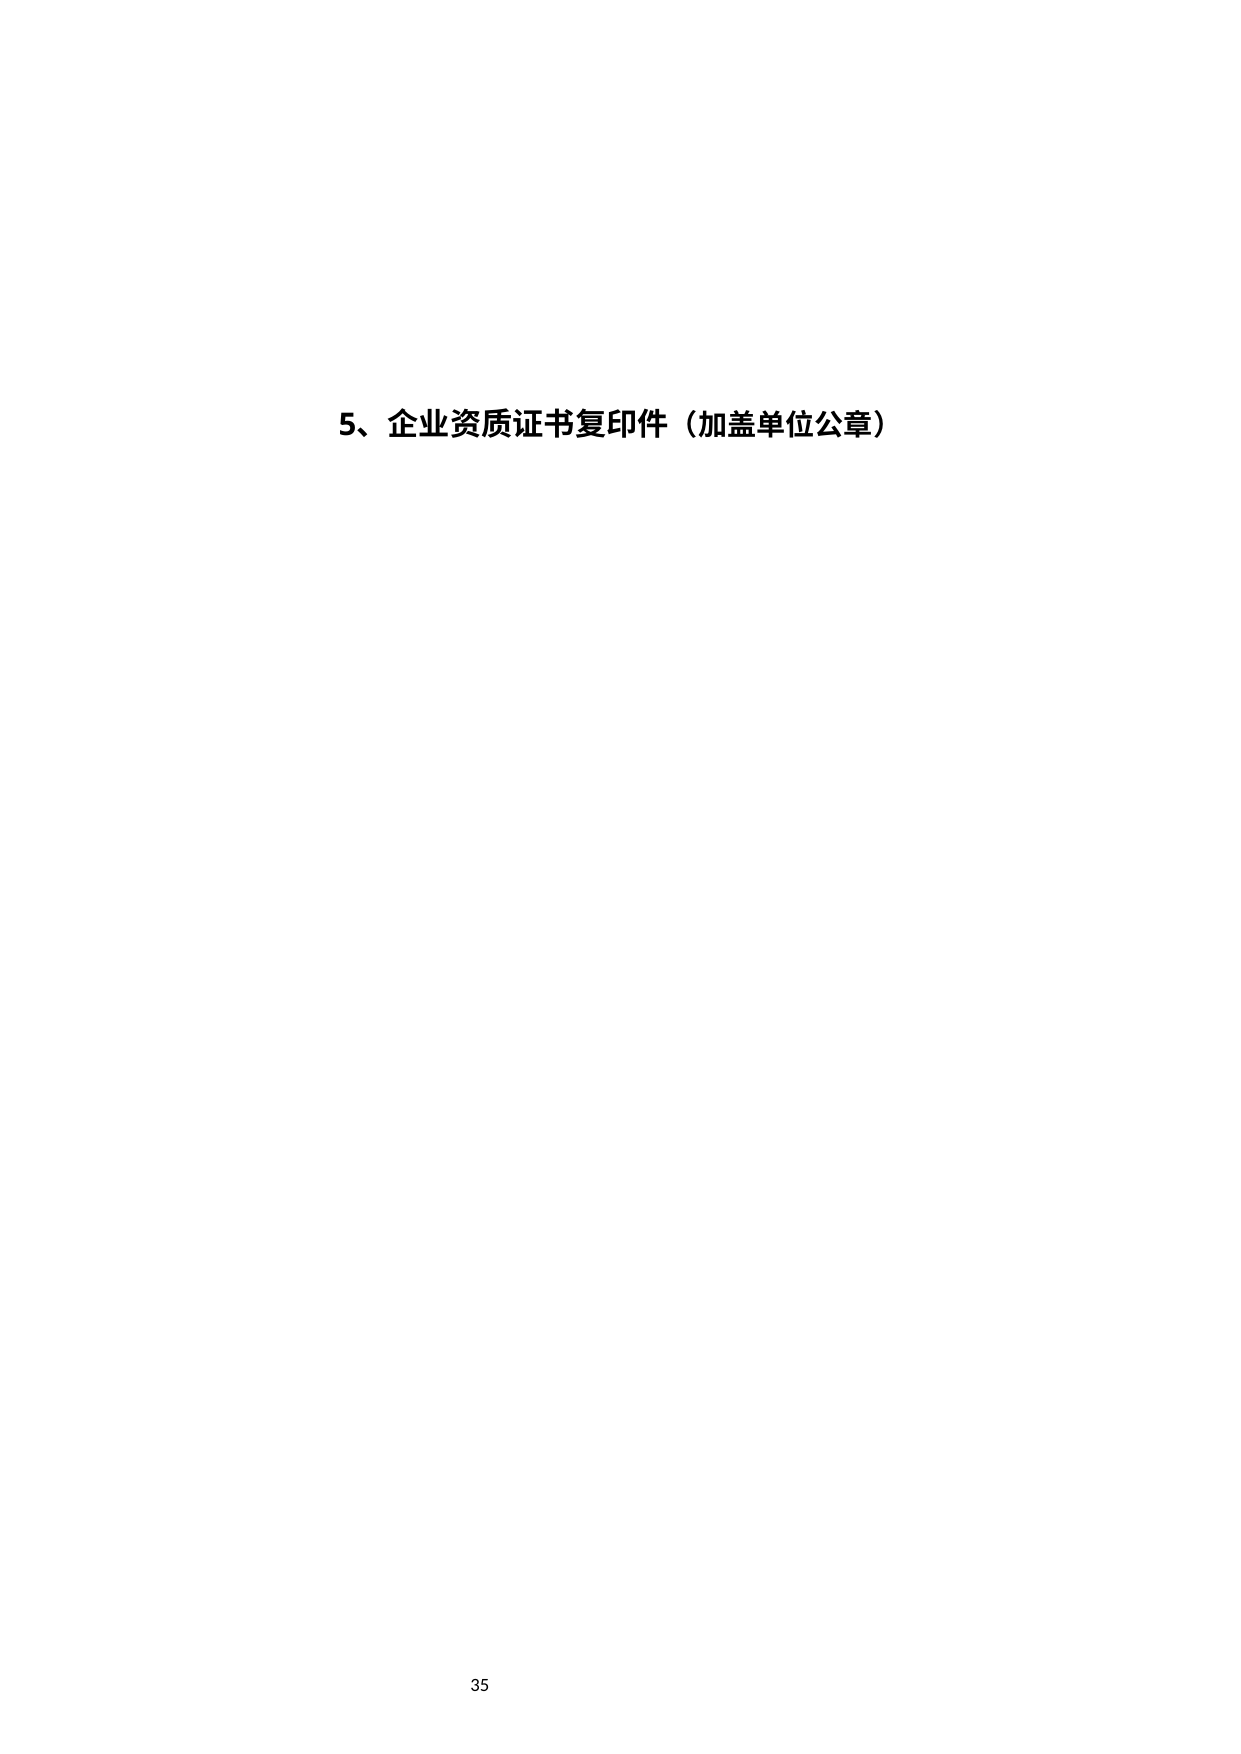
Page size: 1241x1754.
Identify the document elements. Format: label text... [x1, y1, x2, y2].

text 5、企业资质证书复印件（加盖单位公章） [148, 389, 1092, 454]
